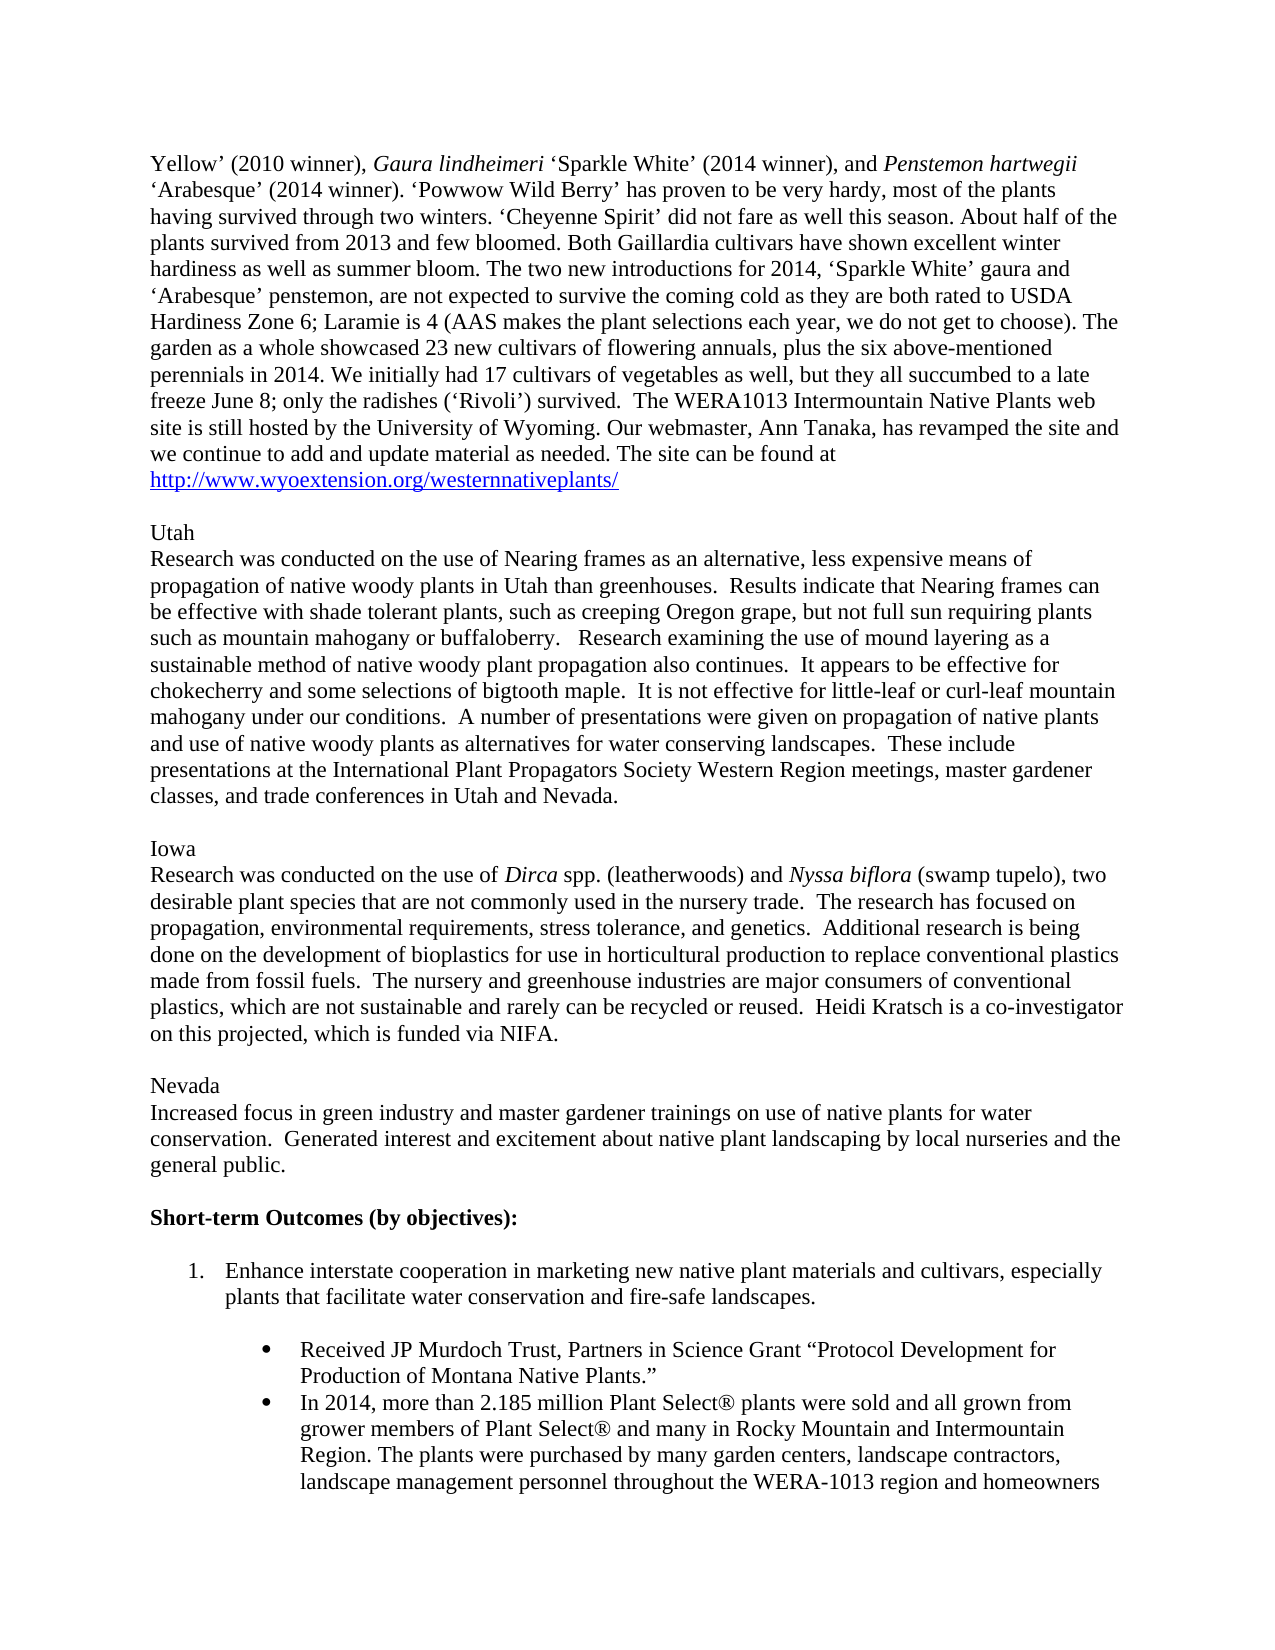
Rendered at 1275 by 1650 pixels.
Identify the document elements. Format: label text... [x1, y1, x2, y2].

text Research was conducted on the use of Nearing frames as an alternative, less expensive means of propagation of native woody plants in Utah than greenhouses. Results indicate that Nearing frames can be effective with shade tolerant plants, such as creeping Oregon grape, but not full sun requiring plants such as mountain mahogany or buffaloberry. Research examining the use of mound layering as a sustainable method of native woody plant propagation also continues. It appears to be effective for chokecherry and some selections of bigtooth maple. It is not effective for little-leaf or curl-leaf mountain mahogany under our conditions. A number of presentations were given on propagation of native plants and use of native woody plants as alternatives for water conserving landscapes. These include presentations at the International Plant Propagators Society Western Region meetings, master gardener classes, and trade conferences in Utah and Nevada. [150, 545, 1125, 809]
list Received JP Murdoch Trust, Partners in Science Grant “Protocol Development for Production of Montana Native Plants.” [262, 1336, 1125, 1389]
text Research was conducted on the use of Dirca spp. (leatherwoods) and Nyssa biflora (swamp tupelo), two desirable plant species that are not commonly used in the nursery trade. The research has focused on propagation, environmental requirements, stress tolerance, and genetics. Additional research is being done on the development of bioplastics for use in horticultural production to replace conventional plastics made from fossil fuels. The nursery and greenhouse industries are major consumers of conventional plastics, which are not sustainable and rarely can be recycled or reused. Heidi Kratsch is a co-investigator on this projected, which is funded via NIFA. [150, 862, 1125, 1046]
text Iowa [150, 835, 1125, 862]
text Nevada [150, 1072, 1125, 1099]
text Short-term Outcomes (by objectives): [150, 1204, 1125, 1231]
text Increased focus in green industry and master gardener trainings on use of native plants for water conservation. Generated interest and excitement about native plant landscaping by local nurseries and the general public. [150, 1099, 1125, 1178]
list Enhance interstate cooperation in marketing new native plant materials and cultivars, especially plants that facilitate water conservation and fire-safe landscapes. [187, 1257, 1125, 1309]
text Utah [150, 519, 1125, 545]
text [150, 150, 1125, 493]
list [262, 1389, 1125, 1494]
